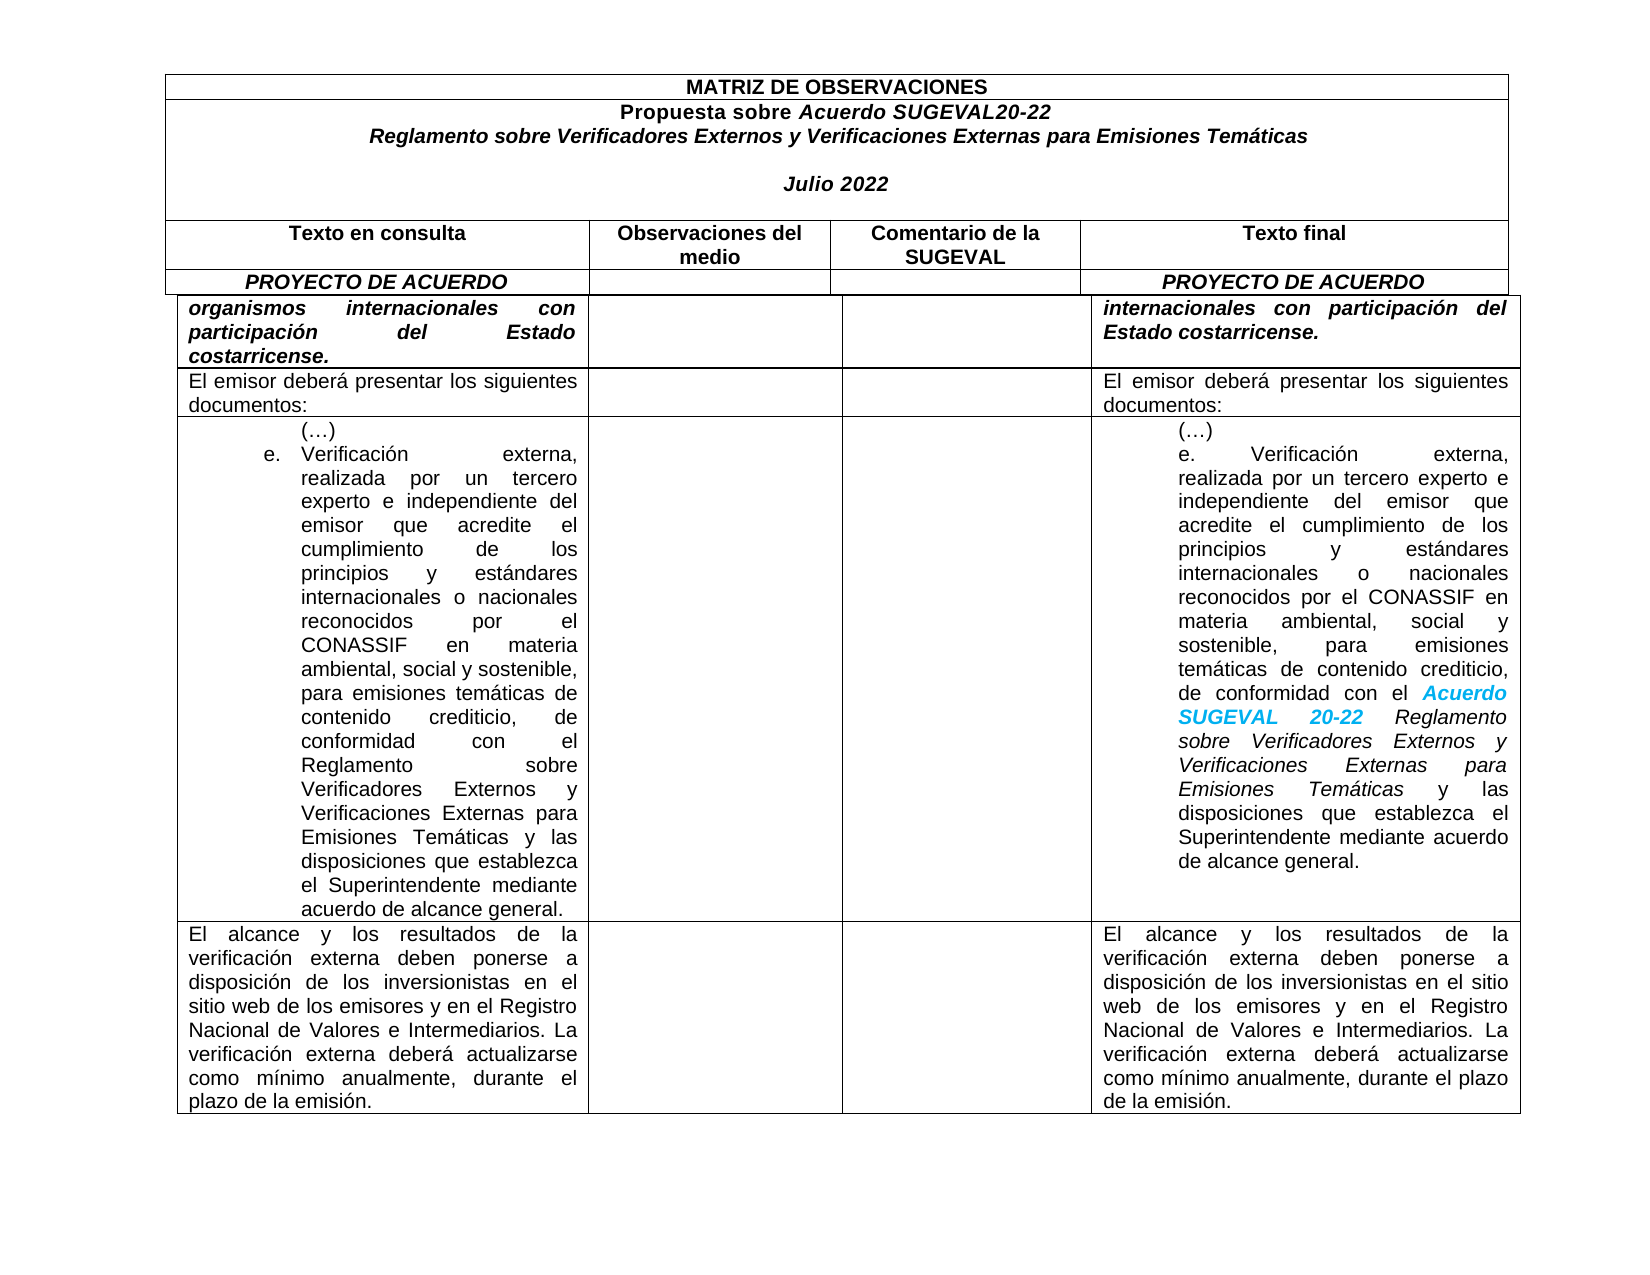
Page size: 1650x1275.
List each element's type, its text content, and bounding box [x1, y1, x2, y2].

table_cell [843, 922, 1091, 1113]
table_cell [589, 922, 842, 1113]
table_cell (…) e. Verificación externa, realizada por un tercero experto e independiente del emisor que acredite el cumplimiento de los principios y estándares internacionales o nacionales reconocidos por el CONASSIF en materia ambiental, social y sostenible, para emisiones temáticas de contenido crediticio, de conformidad con el Acuerdo SUGEVAL 20-22 Reglamento sobre Verificadores Externos y Verificaciones Externas para Emisiones Temáticas y las disposiciones que establezca el Superintendente mediante acuerdo de alcance general. [1092, 417, 1520, 921]
table_cell El alcance y los resultados de la verificación externa deben ponerse a disposición de los inversionistas en el sitio web de los emisores y en el Registro Nacional de Valores e Intermediarios. La verificación externa deberá actualizarse como mínimo anualmente, durante el plazo de la emisión. [1092, 922, 1520, 1113]
table_cell El alcance y los resultados de la verificación externa deben ponerse a disposición de los inversionistas en el sitio web de los emisores y en el Registro Nacional de Valores e Intermediarios. La verificación externa deberá actualizarse como mínimo anualmente, durante el plazo de la emisión. [178, 922, 588, 1113]
table_cell [843, 296, 1091, 367]
table_cell [589, 417, 842, 921]
table_cell (…) Verificación externa, realizada por un tercero experto e independiente del emisor que acredite el cumplimiento de los principios y estándares internacionales o nacionales reconocidos por el CONASSIF en materia ambiental, social y sostenible, para emisiones temáticas de contenido crediticio, de conformidad con el Reglamento sobre Verificadores Externos y Verificaciones Externas para Emisiones Temáticas y las disposiciones que establezca el Superintendente mediante acuerdo de alcance general. [178, 417, 588, 921]
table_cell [178, 296, 588, 367]
table_cell El emisor deberá presentar los siguientes documentos: [178, 369, 588, 416]
table_cell [589, 369, 842, 416]
table_cell [843, 369, 1091, 416]
table_cell El emisor deberá presentar los siguientes documentos: [1092, 369, 1520, 416]
table_cell [589, 296, 842, 367]
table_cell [1092, 296, 1520, 367]
table_cell [843, 417, 1091, 921]
